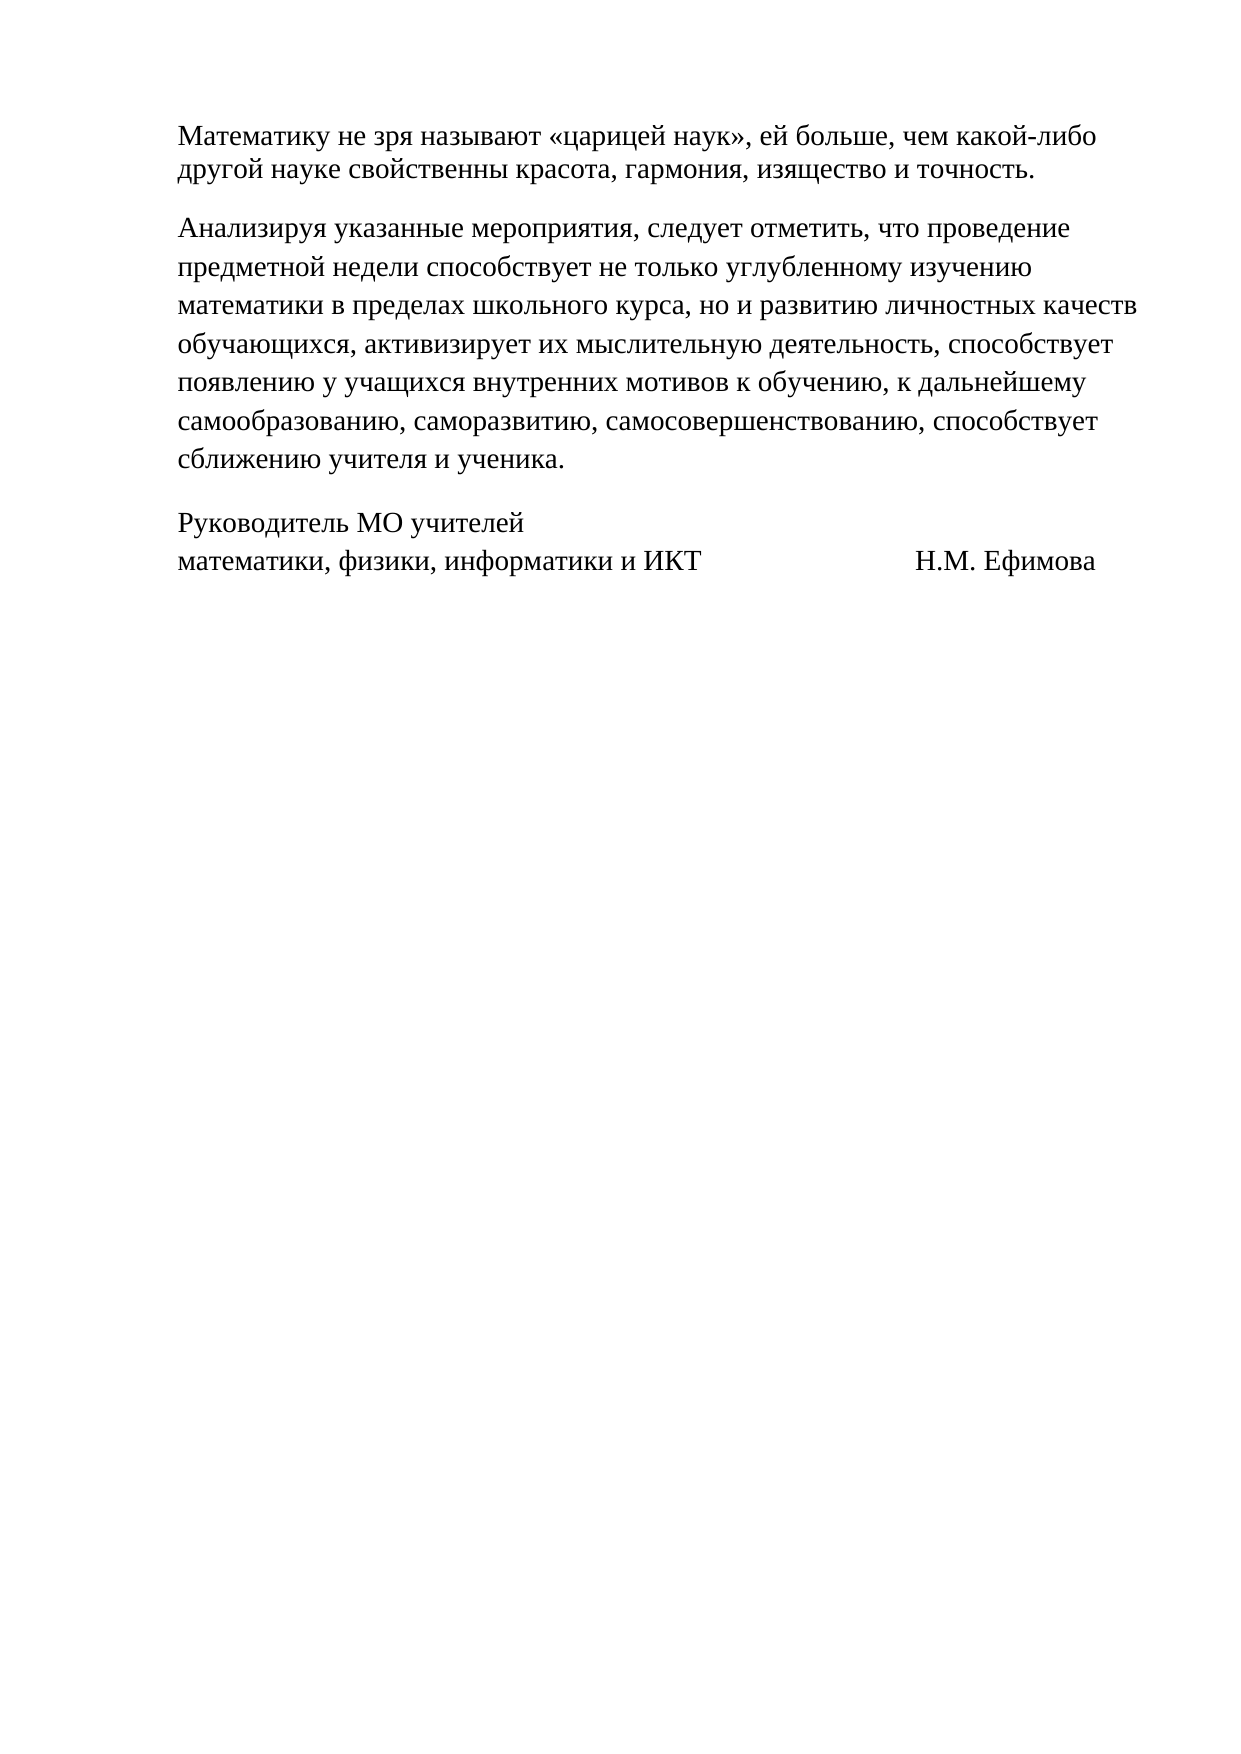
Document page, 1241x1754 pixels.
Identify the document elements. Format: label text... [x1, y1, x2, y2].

list Руководитель МО учителей [177, 505, 1152, 538]
list математики, физики, информатики и ИКТ Н.М. Ефимова [177, 543, 1152, 577]
text Анализируя указанные мероприятия, следует отметить, что проведение предметной недели способствует не только углубленному изучению математики в пределах школьного курса, но и развитию личностных качеств обучающихся, активизирует их мыслительную деятельность, способствует появлению у учащихся внутренних мотивов к обучению, к дальнейшему самообразованию, саморазвитию, самосовершенствованию, способствует сближению учителя и ученика. [177, 210, 1152, 475]
text Математику не зря называют «царицей наук», ей больше, чем какой-либо другой науке свойственны красота, гармония, изящество и точность. [177, 118, 1152, 185]
